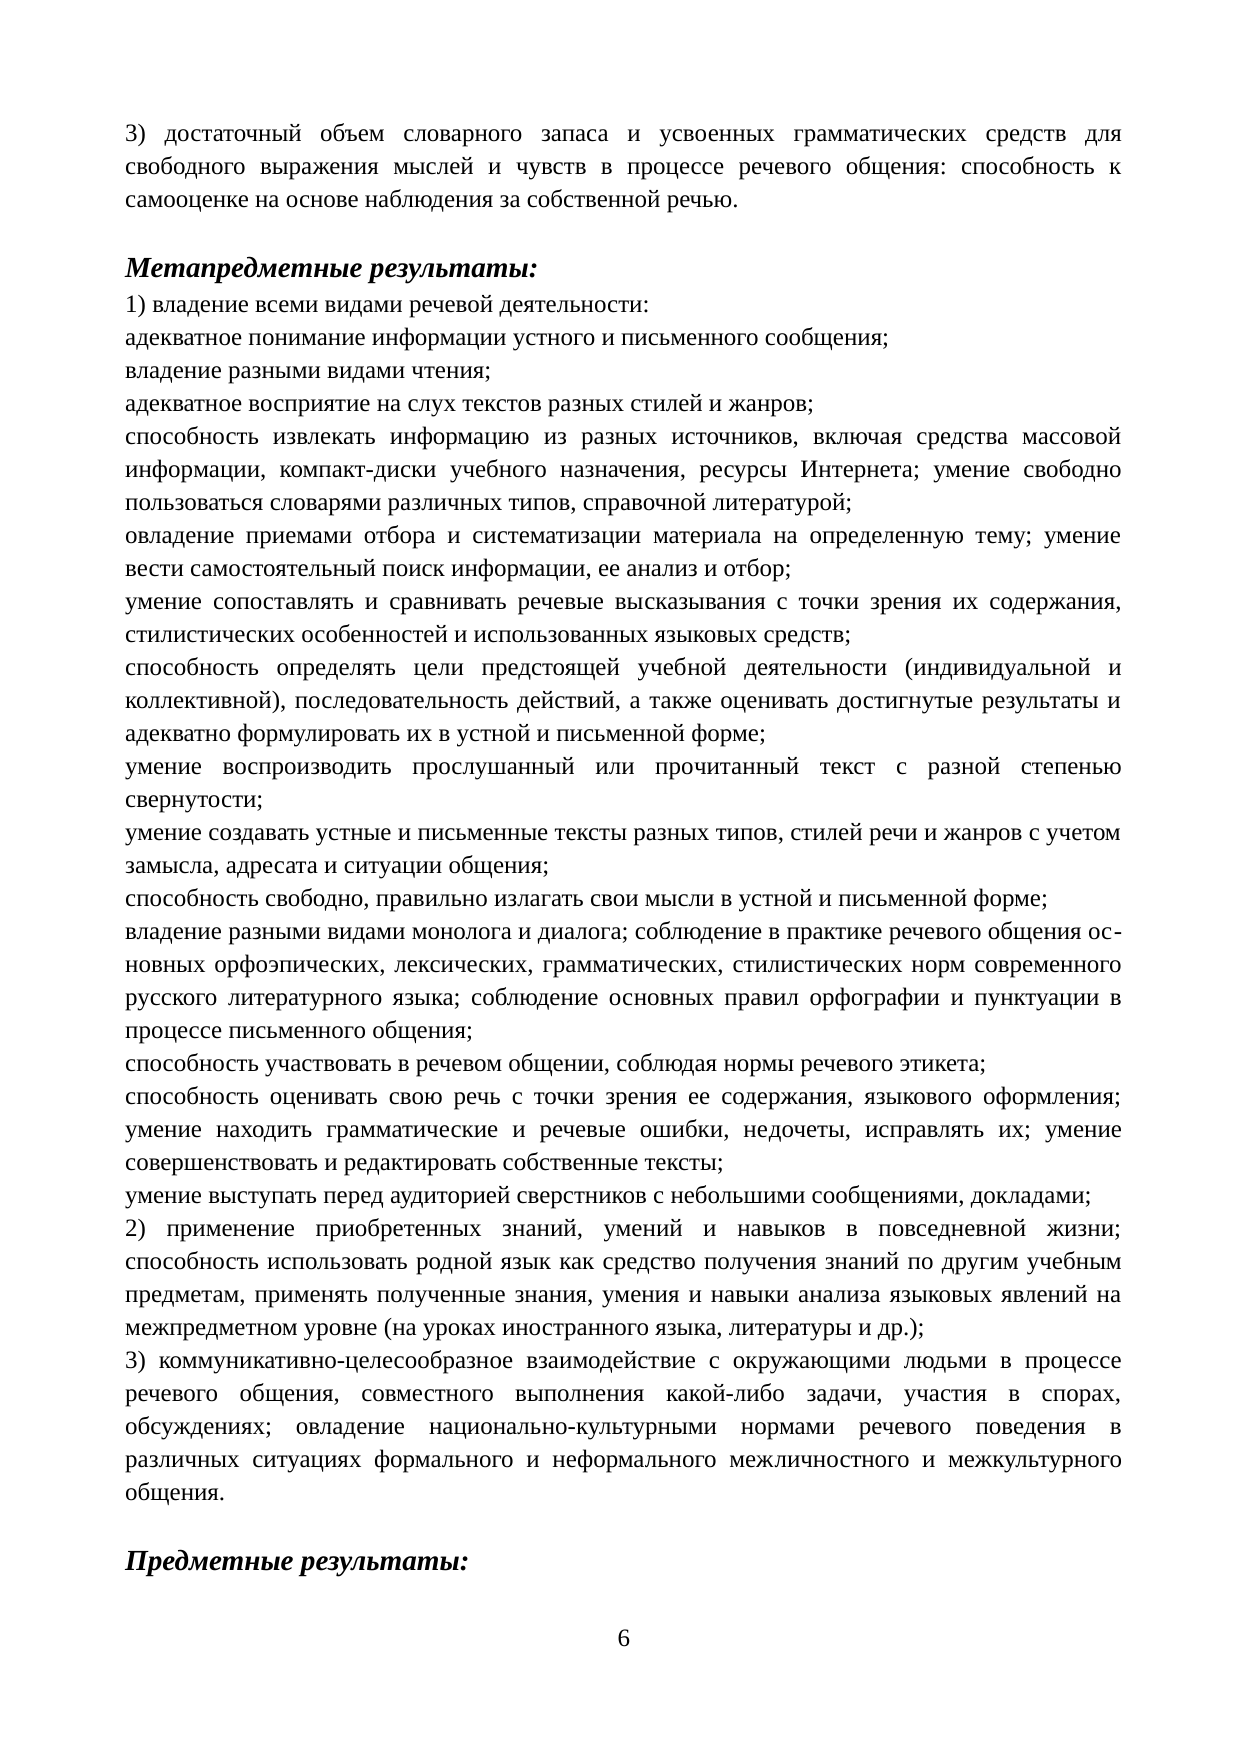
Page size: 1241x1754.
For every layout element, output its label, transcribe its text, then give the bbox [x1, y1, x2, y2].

text 3) достаточный объем словарного запаса и усвоенных грамматических средств для свободного выражения мыслей и чувств в процессе речевого общения: способность к самооценке на основе наблюдения за собственной речью. [125, 118, 1122, 213]
text владение разными видами монолога и диалога; соблюдение в практике речевого общения основных орфоэпических, лексических, грамматических, стилистических норм современного русского литературного языка; соблюдение основных правил орфографии и пунктуации в процессе письменного общения; [125, 916, 1122, 1044]
text способность извлекать информацию из разных источников, включая средства массовой информации, компакт-диски учебного назначения, ресурсы Интернета; умение свободно пользоваться словарями различных типов, справочной литературой; [125, 421, 1122, 516]
text адекватное восприятие на слух текстов разных стилей и жанров; [125, 388, 1122, 417]
text способность определять цели предстоящей учебной деятельности (индивидуальной и коллективной), последовательность действий, а также оценивать достигнутые результаты и адекватно формулировать их в устной и письменной форме; [125, 652, 1122, 747]
text умение создавать устные и письменные тексты разных типов, стилей речи и жанров с учетом замысла, адресата и ситуации общения; [125, 817, 1122, 879]
text адекватное понимание информации устного и письменного сообщения; [125, 322, 1122, 351]
text Предметные результаты: [125, 1543, 1122, 1577]
text способность свободно, правильно излагать свои мысли в устной и письменной форме; [125, 883, 1122, 912]
text умение воспроизводить прослушанный или прочитанный текст с разной степенью свернутости; [125, 751, 1122, 813]
text умение сопоставлять и сравнивать речевые высказывания с точки зрения их содержания, стилистических особенностей и использованных языковых средств; [125, 586, 1122, 648]
text 2) применение приобретенных знаний, умений и навыков в повседневной жизни; способность использовать родной язык как средство получения знаний по другим учебным предметам, применять полученные знания, умения и навыки анализа языковых явлений на межпредметном уровне (на уроках иностранного языка, литературы и др.); [125, 1213, 1122, 1341]
text способность оценивать свою речь с точки зрения ее содержания, языкового оформления; умение находить грамматические и речевые ошибки, недочеты, исправлять их; умение совершенствовать и редактировать собственные тексты; [125, 1081, 1122, 1176]
text владение разными видами чтения; [125, 355, 1122, 383]
text умение выступать перед аудиторией сверстников с небольшими сообщениями, докладами; [125, 1180, 1122, 1209]
text 3) коммуникативно-целесообразное взаимодействие с окружающими людьми в процессе речевого общения, совместного выполнения какой-либо задачи, участия в спорах, обсуждениях; овладение национально-культурными нормами речевого поведения в различных ситуациях формального и неформального межличностного и межкультурного общения. [125, 1345, 1122, 1506]
text овладение приемами отбора и систематизации материала на определенную тему; умение вести самостоятельный поиск информации, ее анализ и отбор; [125, 520, 1122, 582]
text Метапредметные результаты: [125, 250, 1122, 284]
text способность участвовать в речевом общении, соблюдая нормы речевого этикета; [125, 1048, 1122, 1077]
text 1) владение всеми видами речевой деятельности: [125, 289, 1122, 317]
